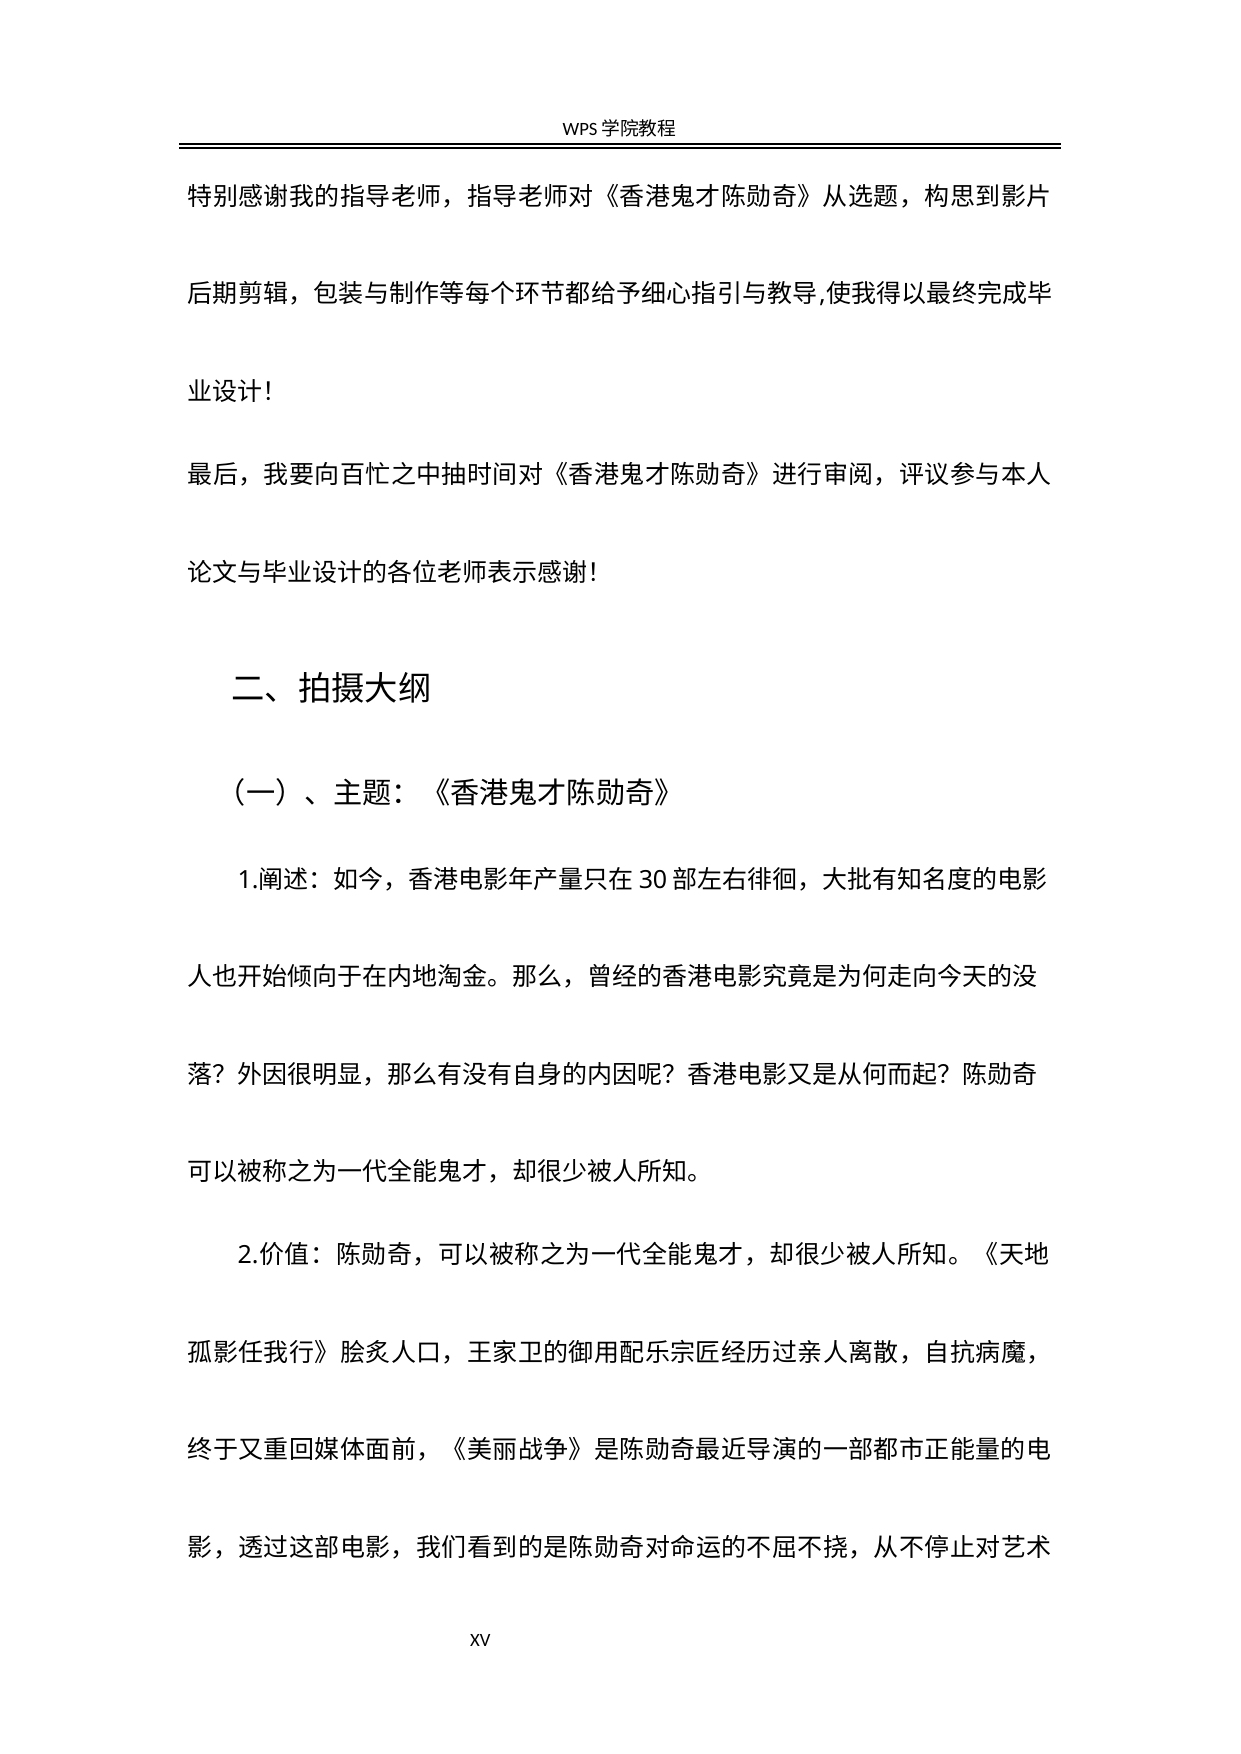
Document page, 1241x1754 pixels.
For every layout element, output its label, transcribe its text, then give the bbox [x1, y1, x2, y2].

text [187, 1221, 1053, 1578]
list （一）、主题：《香港鬼才陈勋奇》 [187, 759, 1053, 824]
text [187, 162, 1053, 422]
list 1.阐述：如今，香港电影年产量只在30部左右徘徊，大批有知名度的电影人也开始倾向于在内地淘金。那么，曾经的香港电影究竟是为何走向今天的没落？外因很明显，那么有没有自身的内因呢？香港电影又是从何而起？陈勋奇可以被称之为一代全能鬼才，却很少被人所知。 [187, 845, 1053, 1202]
list 最后，我要向百忙之中抽时间对《香港鬼才陈勋奇》进行审阅，评议参与本人论文与毕业设计的各位老师表示感谢！ [187, 440, 1053, 603]
list 拍摄大纲 [231, 653, 1053, 718]
